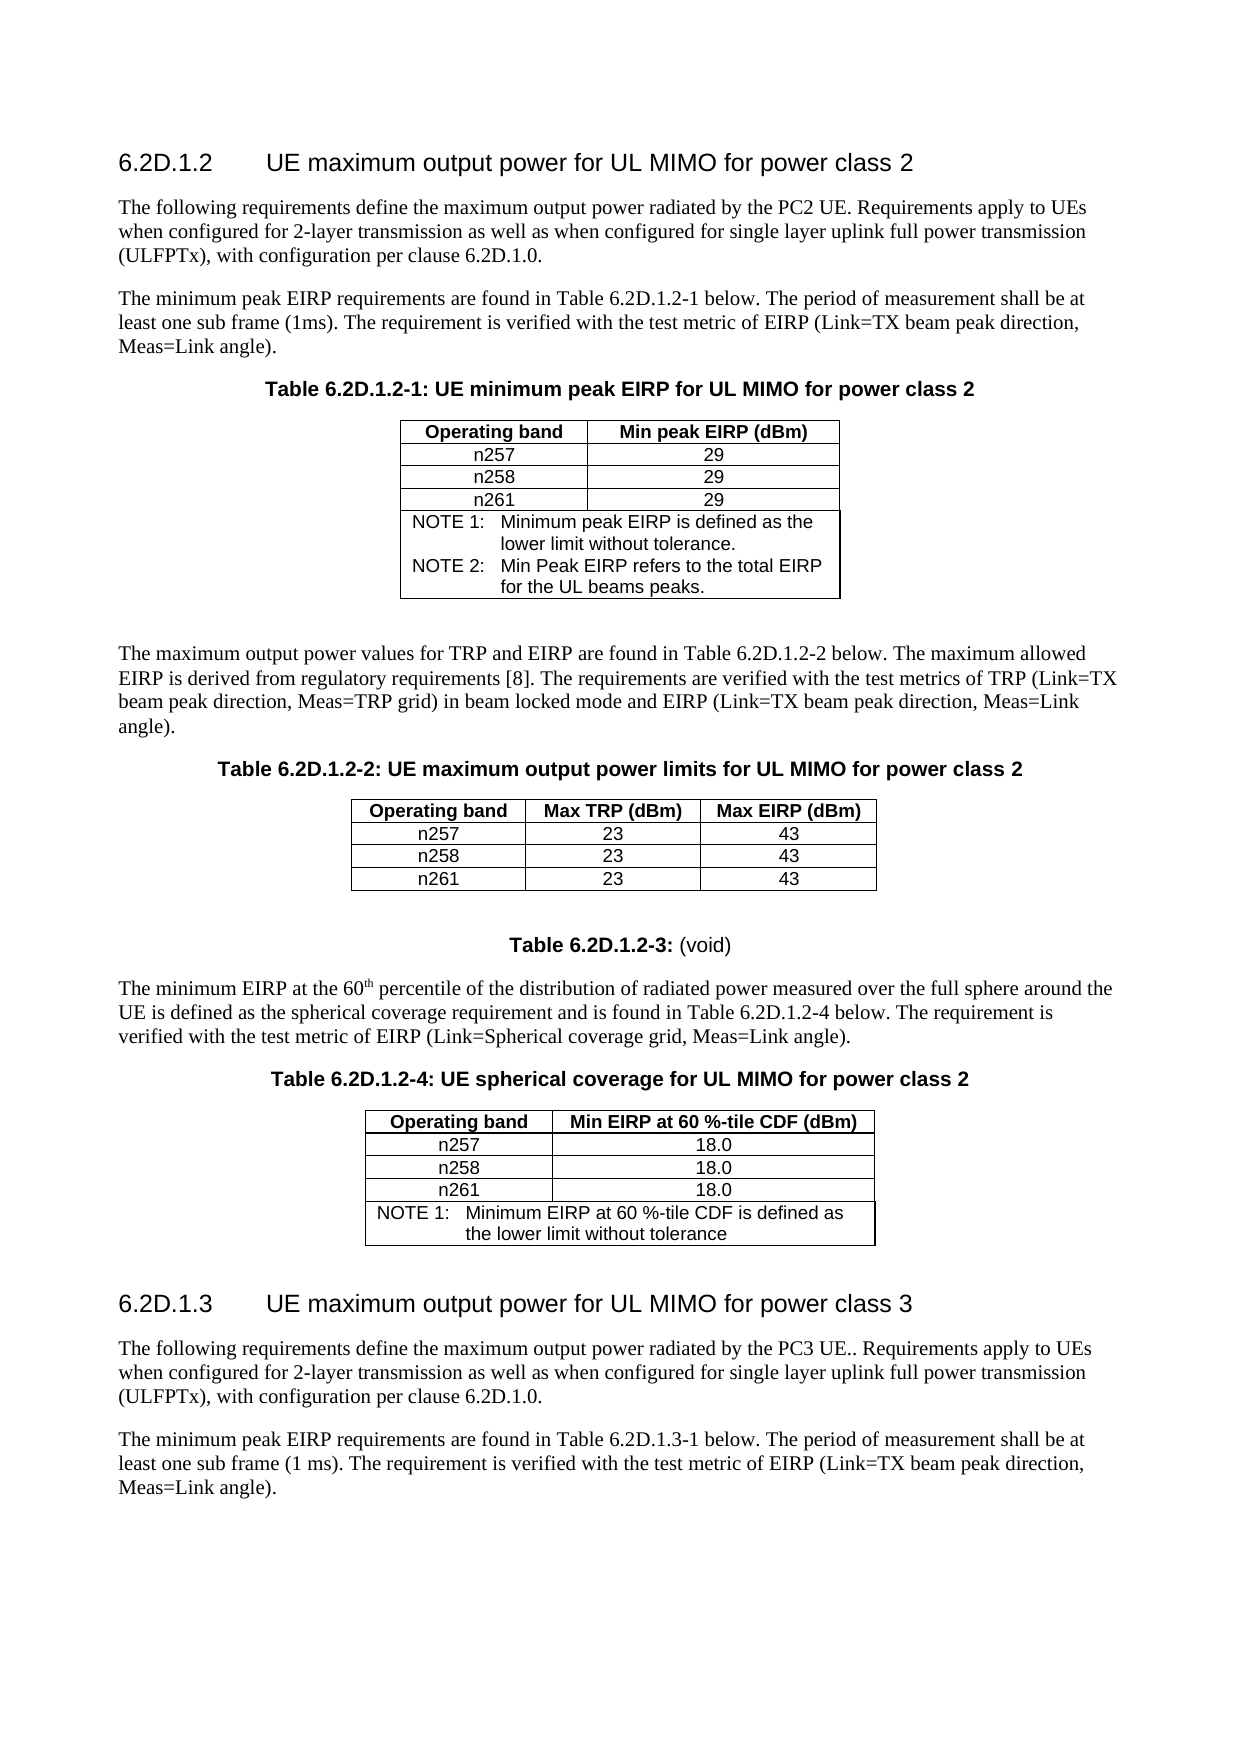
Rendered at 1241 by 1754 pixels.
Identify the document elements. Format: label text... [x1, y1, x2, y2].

table_cell 23 [526, 868, 700, 889]
table_header Operating band [352, 800, 525, 822]
table_cell n257 [401, 444, 587, 465]
table_header Max TRP (dBm) [526, 800, 700, 822]
subtitle 6.2D.1.2 UE maximum output power for UL MIMO for power class 2 [118, 148, 1122, 176]
text The minimum peak EIRP requirements are found in Table 6.2D.1.2-1 below. The period of measurement shall be at least one sub frame (1ms). The requirement is verified with the test metric of EIRP (Link=TX beam peak direction, Meas=Link angle). [118, 286, 1122, 358]
table_cell 43 [701, 823, 876, 844]
subtitle 6.2D.1.3 UE maximum output power for UL MIMO for power class 3 [118, 1289, 1122, 1317]
text The minimum EIRP at the 60th percentile of the distribution of radiated power measured over the full sphere around the UE is defined as the spherical coverage requirement and is found in Table 6.2D.1.2-4 below. The requirement is verified with the test metric of EIRP (Link=Spherical coverage grid, Meas=Link angle). [118, 976, 1122, 1048]
table_cell 18.0 [553, 1134, 874, 1155]
table_cell n261 [352, 868, 525, 889]
table_cell 29 [588, 466, 839, 488]
text The minimum peak EIRP requirements are found in Table 6.2D.1.3-1 below. The period of measurement shall be at least one sub frame (1 ms). The requirement is verified with the test metric of EIRP (Link=TX beam peak direction, Meas=Link angle). [118, 1427, 1122, 1499]
table_cell n258 [401, 466, 587, 488]
text The following requirements define the maximum output power radiated by the PC3 UE.. Requirements apply to UEs when configured for 2-layer transmission as well as when configured for single layer uplink full power transmission (ULFPTx), with configuration per clause 6.2D.1.0. [118, 1336, 1122, 1408]
table_cell n261 [401, 489, 587, 510]
table_cell 23 [526, 823, 700, 844]
table_header Min EIRP at 60 %-tile CDF (dBm) [553, 1111, 874, 1132]
text Table 6.2D.1.2-1: UE minimum peak EIRP for UL MIMO for power class 2 [118, 377, 1122, 401]
table_cell NOTE 1: Minimum EIRP at 60 %-tile CDF is defined as the lower limit without tolerance [366, 1202, 874, 1245]
table_cell n257 [352, 823, 525, 844]
table_cell 18.0 [553, 1156, 874, 1178]
table_cell 43 [701, 845, 876, 867]
text Table 6.2D.1.2-4: UE spherical coverage for UL MIMO for power class 2 [118, 1067, 1122, 1091]
table_cell 43 [701, 868, 876, 889]
table_cell 23 [526, 845, 700, 867]
text The following requirements define the maximum output power radiated by the PC2 UE. Requirements apply to UEs when configured for 2-layer transmission as well as when configured for single layer uplink full power transmission (ULFPTx), with configuration per clause 6.2D.1.0. [118, 195, 1122, 267]
table_cell n257 [366, 1134, 552, 1155]
table_header Operating band [366, 1111, 552, 1132]
table_cell n261 [366, 1179, 552, 1201]
table_header Min peak EIRP (dBm) [588, 421, 839, 442]
table_cell 18.0 [553, 1179, 874, 1201]
table_cell 29 [588, 444, 839, 465]
table_cell n258 [366, 1156, 552, 1178]
text The maximum output power values for TRP and EIRP are found in Table 6.2D.1.2-2 below. The maximum allowed EIRP is derived from regulatory requirements [8]. The requirements are verified with the test metrics of TRP (Link=TX beam peak direction, Meas=TRP grid) in beam locked mode and EIRP (Link=TX beam peak direction, Meas=Link angle). [118, 641, 1122, 738]
table_cell NOTE 1: Minimum peak EIRP is defined as the lower limit without tolerance. NOTE 2: Min Peak EIRP refers to the total EIRP for the UL beams peaks. [401, 511, 839, 597]
text Table 6.2D.1.2-3: (void) [118, 933, 1122, 957]
table_header Max EIRP (dBm) [701, 800, 876, 822]
table_cell 29 [588, 489, 839, 510]
table_cell n258 [352, 845, 525, 867]
table_header Operating band [401, 421, 587, 442]
text Table 6.2D.1.2-2: UE maximum output power limits for UL MIMO for power class 2 [118, 756, 1122, 780]
